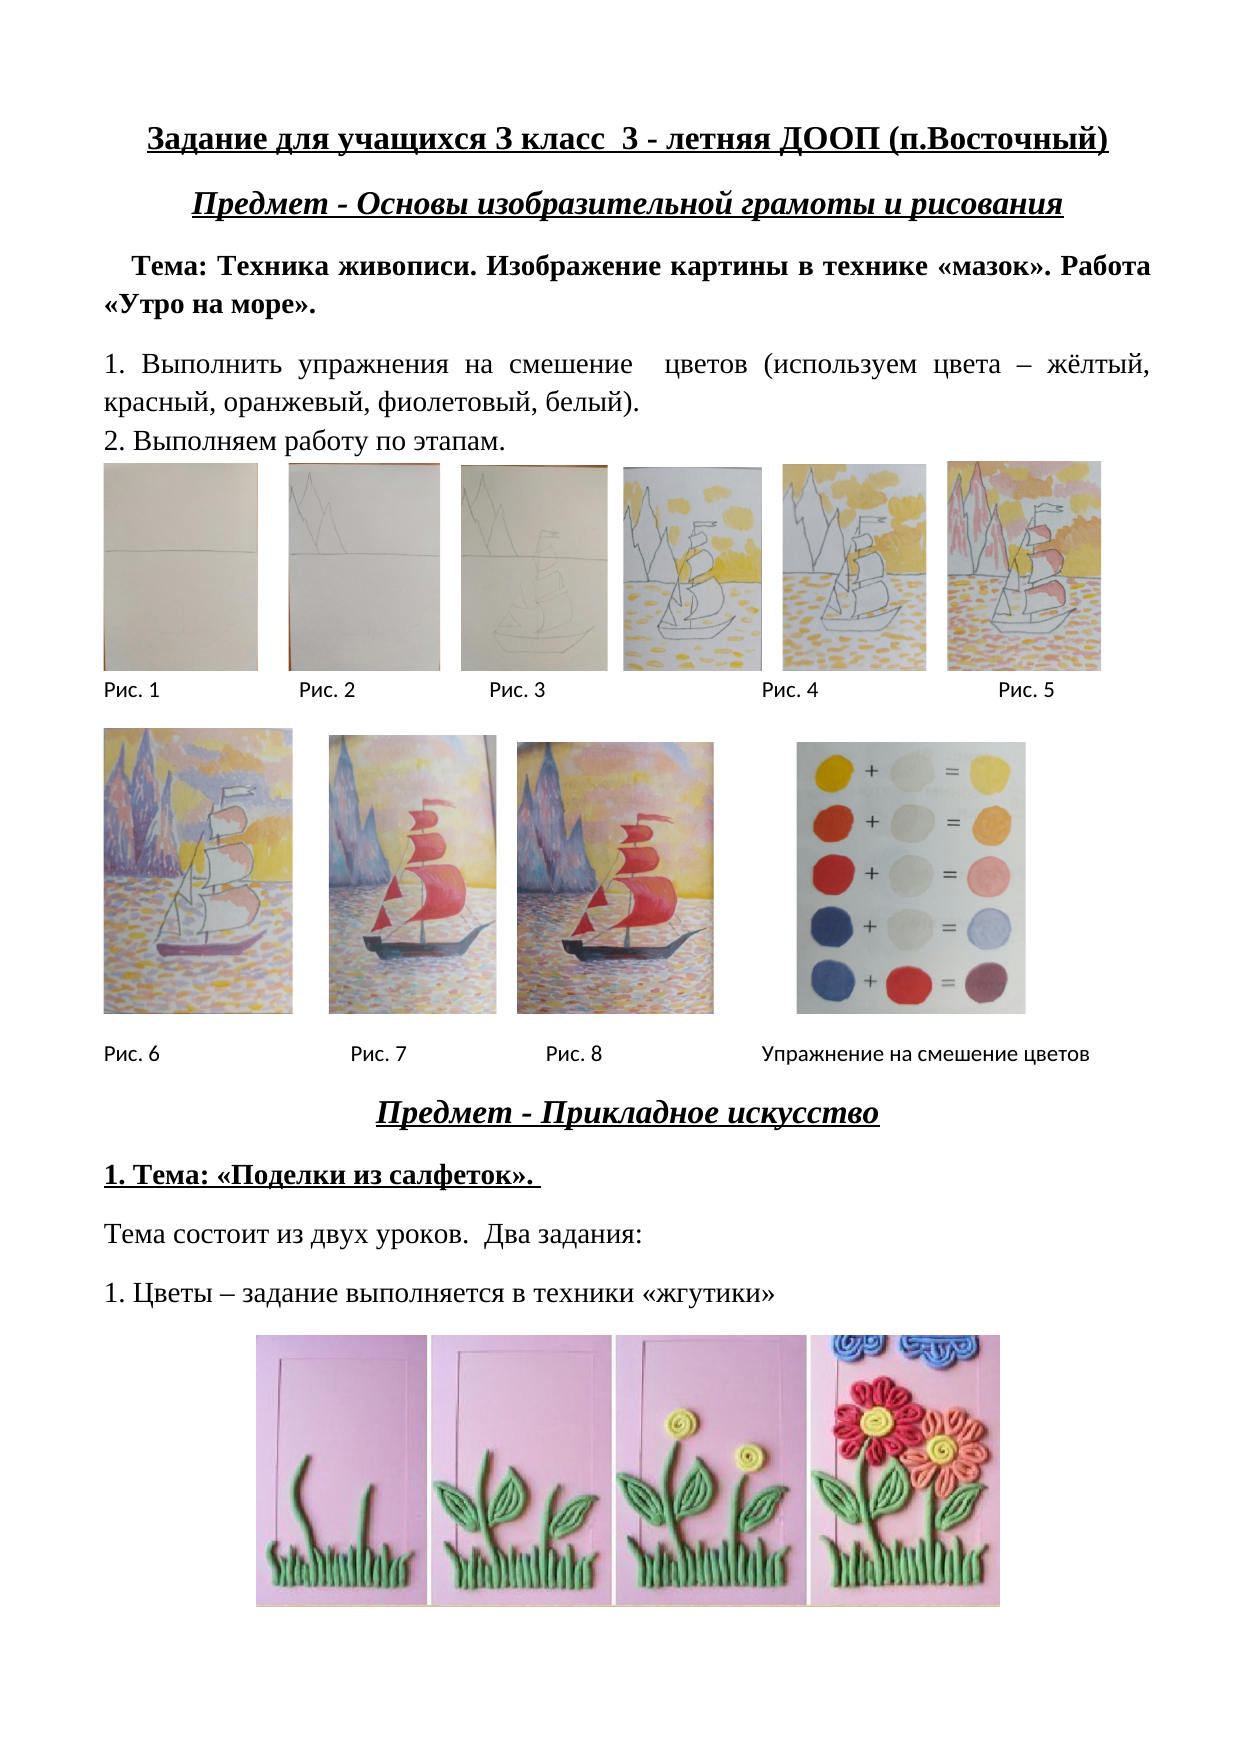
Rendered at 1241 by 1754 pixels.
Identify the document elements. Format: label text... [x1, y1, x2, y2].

text Задание для учащихся З класс 3 - летняя ДООП (п.Восточный) [103, 118, 1152, 156]
picture [517, 742, 714, 1014]
text Тема: Техника живописи. Изображение картины в технике «мазок». Работа «Утро на море». [103, 248, 1152, 320]
picture [623, 467, 762, 671]
picture [103, 463, 258, 671]
text 1. Выполнить упражнения на смешение цветов (используем цвета – жёлтый, красный, оранжевый, фиолетовый, белый). [103, 346, 1152, 418]
picture [782, 464, 927, 671]
text Предмет - Прикладное искусство [103, 1092, 1152, 1130]
text 1. Тема: «Поделки из салфеток». [103, 1157, 1152, 1190]
text Тема состоит из двух уроков. Два задания: [103, 1216, 1152, 1250]
picture [288, 463, 441, 671]
picture [947, 461, 1102, 671]
picture [255, 1335, 1001, 1607]
picture [328, 735, 497, 1014]
picture [461, 465, 608, 671]
picture [796, 742, 1026, 1014]
text Рис. 1 Рис. 2 Рис. 3 Рис. 4 Рис. 5 [103, 675, 1152, 703]
text 2. Выполняем работу по этапам. [103, 423, 1152, 456]
text Предмет - Основы изобразительной грамоты и рисования [103, 183, 1152, 221]
text Рис. 6 Рис. 7 Рис. 8 Упражнение на смешение цветов [103, 1039, 1152, 1067]
picture [103, 728, 293, 1014]
text 1. Цветы – задание выполняется в техники «жгутики» [103, 1276, 1152, 1309]
